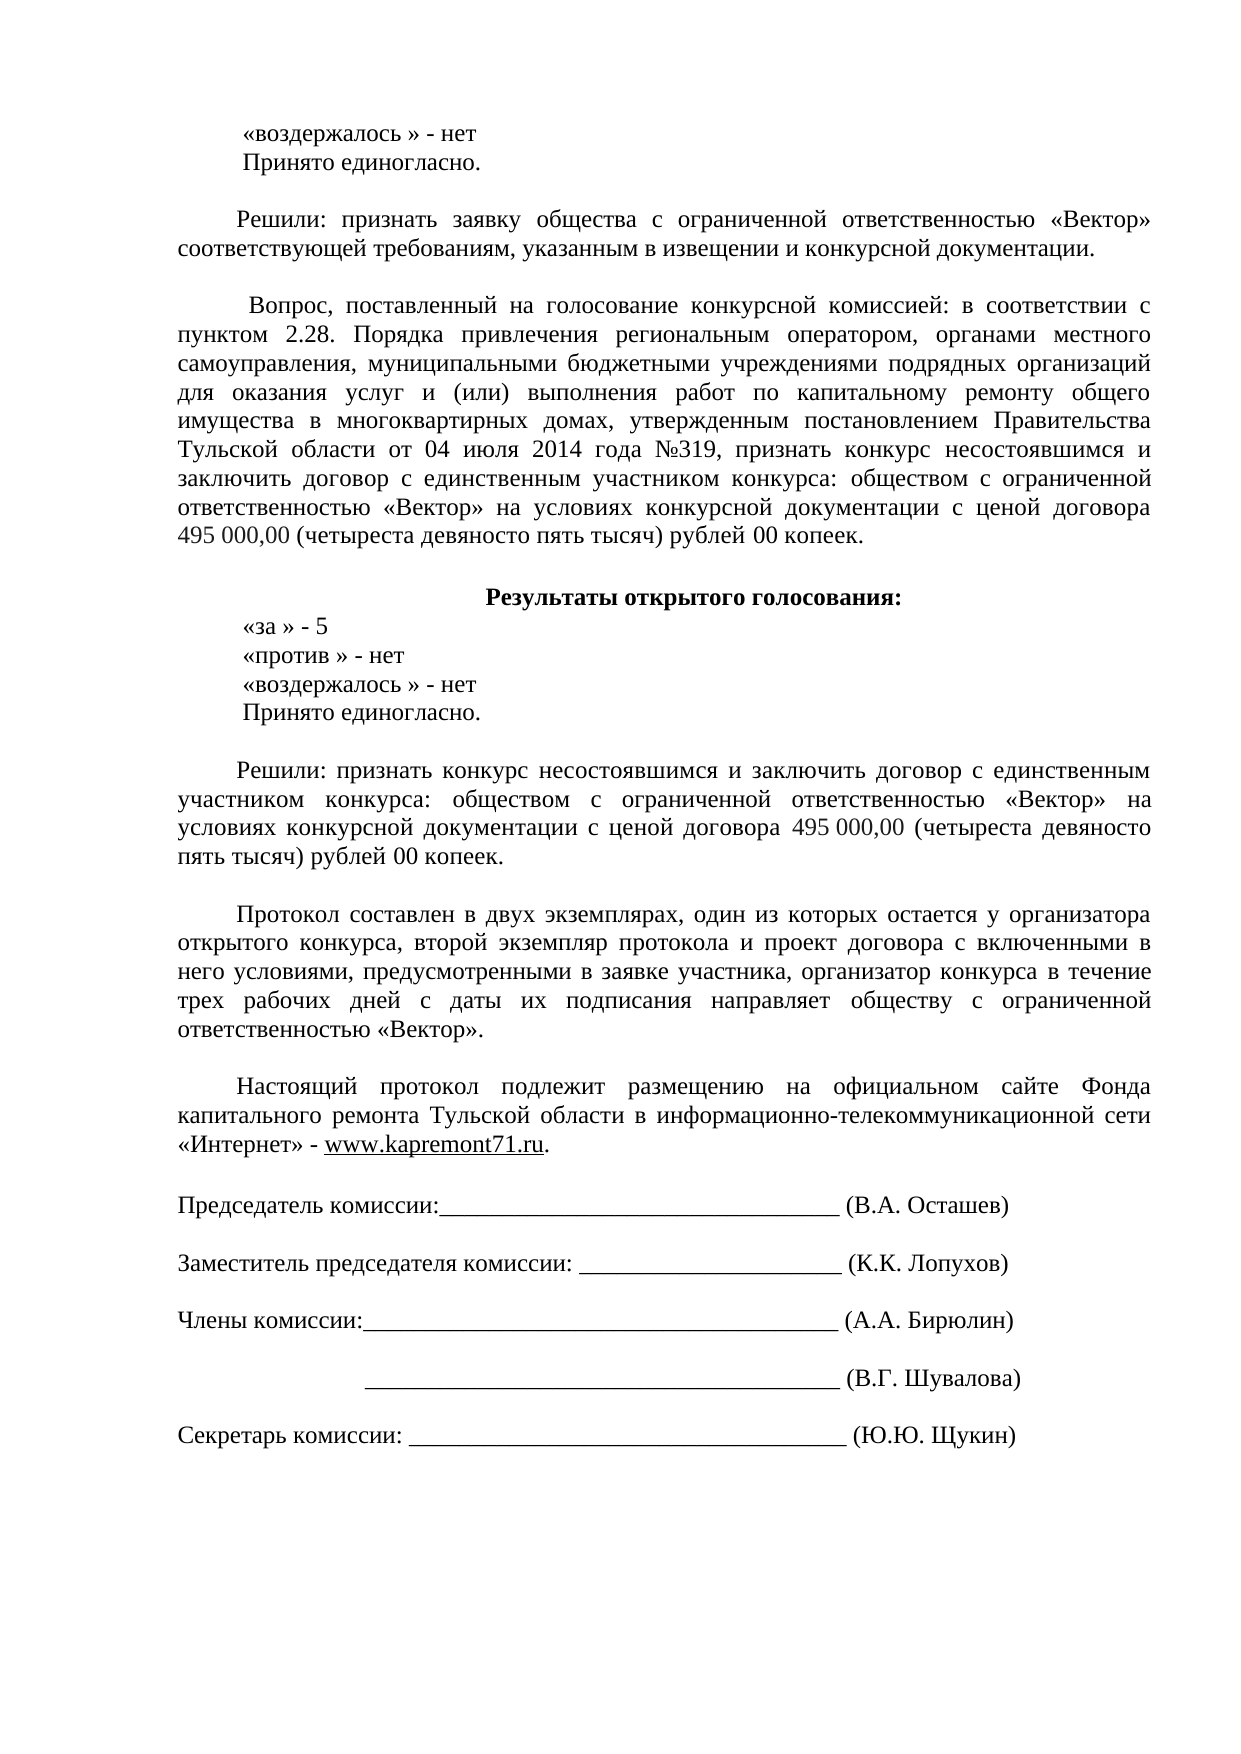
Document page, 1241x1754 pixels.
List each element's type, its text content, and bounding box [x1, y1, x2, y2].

text Принято единогласно. [236, 147, 1152, 176]
text «воздержалось » - нет [236, 669, 1152, 697]
text Вопрос, поставленный на голосование конкурсной комиссией: в соответствии с пунктом 2.28. Порядка привлечения региональным оператором, органами местного самоуправления, муниципальными бюджетными учреждениями подрядных организаций для оказания услуг и (или) выполнения работ по капитальному ремонту общего имущества в многоквартирных домах, утвержденным постановлением Правительства Тульской области от 04 июля 2014 года №319, признать конкурс несостоявшимся и заключить договор с единственным участником конкурса: обществом с ограниченной ответственностью «Вектор» на условиях конкурсной документации с ценой договора 495 000,00 (четыреста девяносто пять тысяч) рублей 00 копеек. [177, 291, 1152, 549]
text Секретарь комиссии: ___________________________________ (Ю.Ю. Щукин) [177, 1420, 1152, 1449]
text ______________________________________ (В.Г. Шувалова) [177, 1363, 1152, 1392]
text Протокол составлен в двух экземплярах, один из которых остается у организатора открытого конкурса, второй экземпляр протокола и проект договора с включенными в него условиями, предусмотренными в заявке участника, организатор конкурса в течение трех рабочих дней с даты их подписания направляет обществу с ограниченной ответственностью «Вектор». [177, 899, 1152, 1042]
text Настоящий протокол подлежит размещению на официальном сайте Фонда капитального ремонта Тульской области в информационно-телекоммуникационной сети «Интернет» - www.kapremont71.ru. [177, 1071, 1152, 1157]
text Председатель комиссии:________________________________ (В.А. Осташев) [177, 1190, 1152, 1219]
text «воздержалось » - нет [236, 118, 1152, 147]
text Решили: признать конкурс несостоявшимся и заключить договор с единственным участником конкурса: обществом с ограниченной ответственностью «Вектор» на условиях конкурсной документации с ценой договора 495 000,00 (четыреста девяносто пять тысяч) рублей 00 копеек. [177, 755, 1152, 870]
text Заместитель председателя комиссии: _____________________ (К.К. Лопухов) [177, 1248, 1152, 1277]
text «за » - 5 [236, 611, 1152, 640]
text Принято единогласно. [236, 697, 1152, 726]
text Решили: признать заявку общества с ограниченной ответственностью «Вектор» соответствующей требованиям, указанным в извещении и конкурсной документации. [177, 204, 1152, 262]
text Члены комиссии:______________________________________ (А.А. Бирюлин) [177, 1305, 1152, 1334]
text «против » - нет [236, 640, 1152, 669]
list Результаты открытого голосования: [236, 582, 1152, 611]
